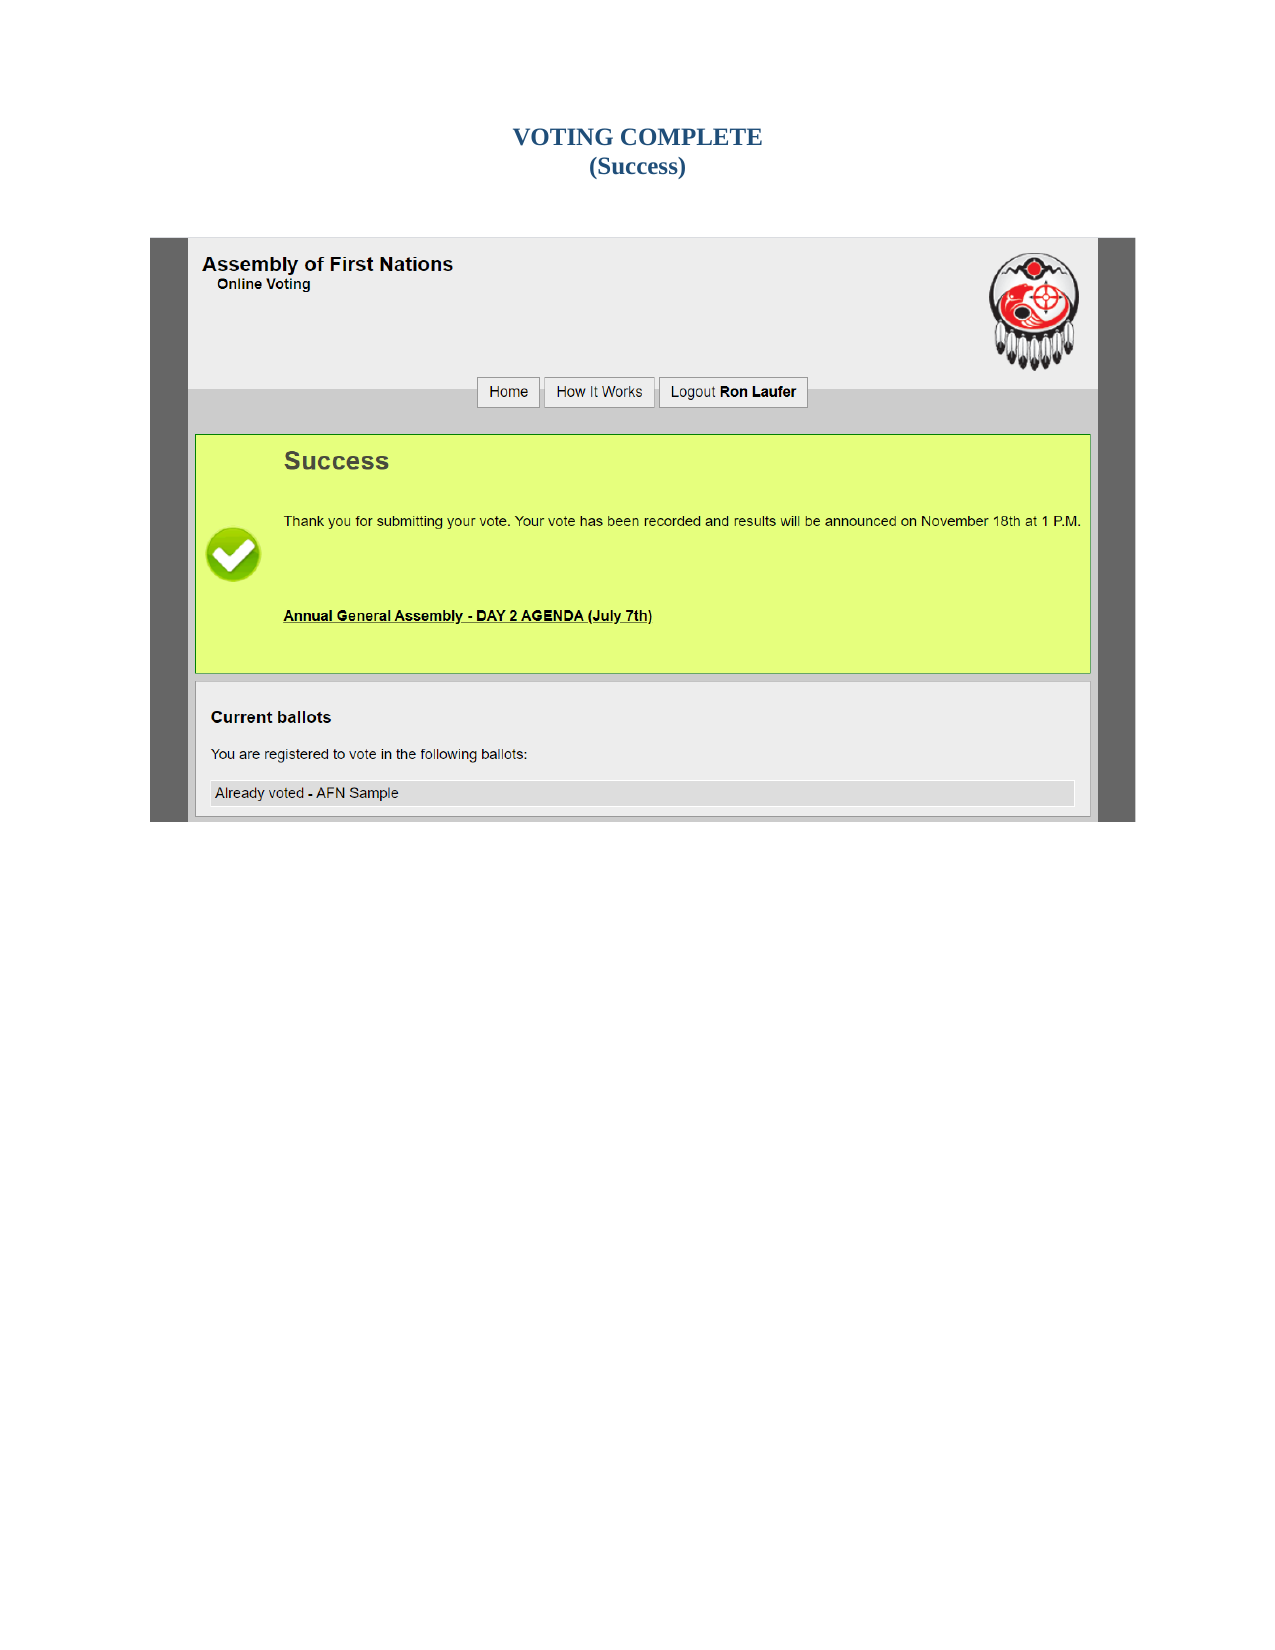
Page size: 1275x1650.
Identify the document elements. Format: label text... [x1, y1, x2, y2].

text (Success) [150, 151, 1125, 180]
text VOTING COMPLETE [150, 122, 1125, 151]
picture [150, 237, 1136, 822]
